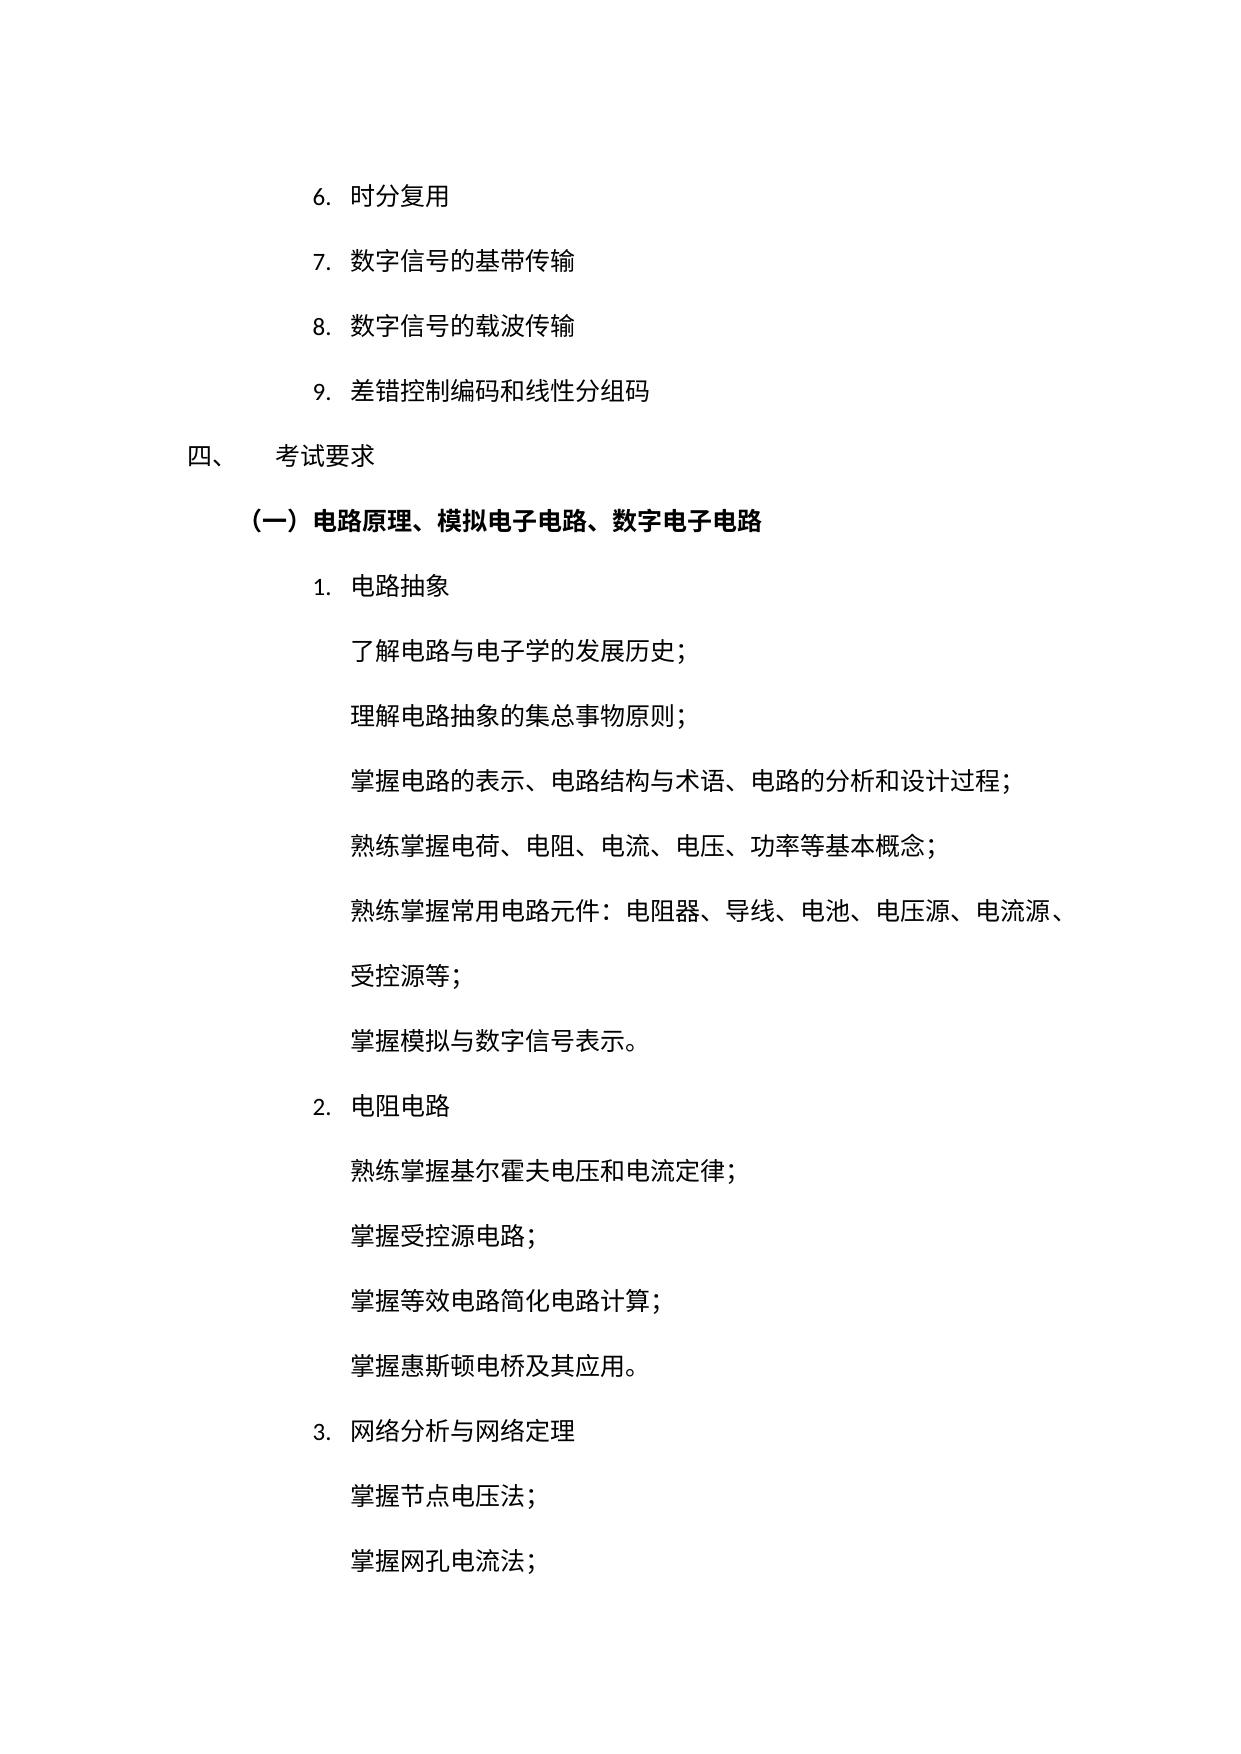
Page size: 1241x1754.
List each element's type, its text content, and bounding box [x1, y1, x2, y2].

list 理解电路抽象的集总事物原则； [350, 682, 1053, 747]
list 掌握节点电压法； [350, 1462, 1053, 1527]
text （一）电路原理、模拟电子电路、数字电子电路 [237, 487, 1053, 552]
list 掌握模拟与数字信号表示。 [350, 1007, 1053, 1072]
list 电阻电路 [312, 1072, 1053, 1137]
list 数字信号的载波传输 [312, 292, 1053, 357]
list 熟练掌握常用电路元件：电阻器、导线、电池、电压源、电流源、受控源等； [350, 877, 1053, 1007]
list 掌握受控源电路； [350, 1202, 1053, 1267]
list 电路抽象 [312, 552, 1053, 617]
list 掌握惠斯顿电桥及其应用。 [350, 1332, 1053, 1397]
list 差错控制编码和线性分组码 [312, 357, 1053, 422]
list 掌握等效电路简化电路计算； [350, 1267, 1053, 1332]
list 考试要求 [187, 422, 1053, 487]
list 掌握网孔电流法； [350, 1527, 1053, 1592]
list 了解电路与电子学的发展历史； [350, 617, 1053, 682]
list 数字信号的基带传输 [312, 227, 1053, 292]
list 熟练掌握基尔霍夫电压和电流定律； [350, 1137, 1053, 1202]
list 时分复用 [312, 162, 1053, 227]
list 掌握电路的表示、电路结构与术语、电路的分析和设计过程； [350, 747, 1053, 812]
list 熟练掌握电荷、电阻、电流、电压、功率等基本概念； [350, 812, 1053, 877]
list 网络分析与网络定理 [312, 1397, 1053, 1462]
